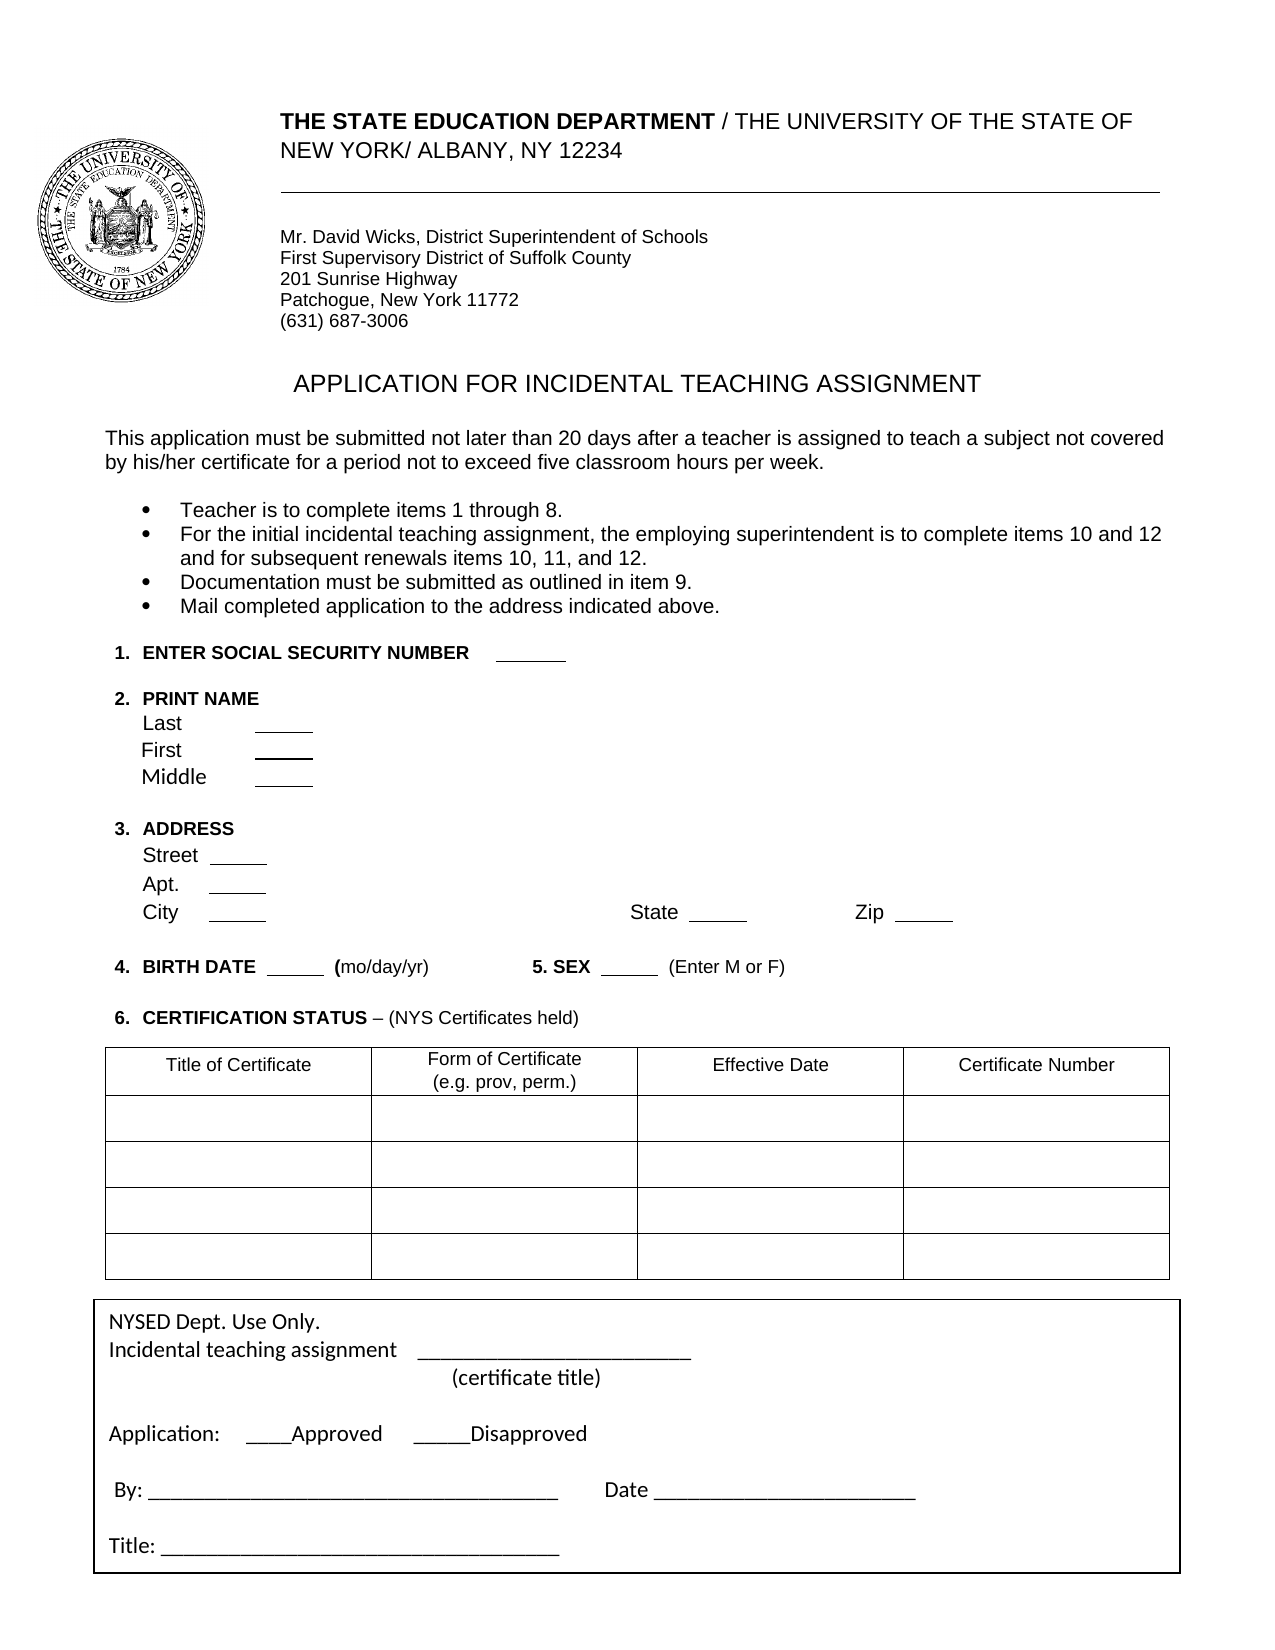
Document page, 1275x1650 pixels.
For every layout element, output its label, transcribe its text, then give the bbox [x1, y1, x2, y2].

table_cell [106, 1234, 371, 1279]
table_cell [372, 1188, 637, 1233]
text APPLICATION FOR INCIDENTAL TEACHING ASSIGNMENT [105, 369, 1170, 397]
table_header Certificate Number [904, 1048, 1169, 1094]
list Apt. [142, 870, 1170, 896]
list Street [142, 841, 1170, 868]
table_cell [106, 1188, 371, 1233]
list PRINT NAME [114, 688, 1170, 709]
table_header Form of Certificate (e.g. prov, perm.) [372, 1048, 637, 1094]
text This application must be submitted not later than 20 days after a teacher is assigned to teach a subject not covered by his/her certificate for a period not to exceed five classroom hours per week. [105, 426, 1170, 474]
table_cell [106, 1096, 371, 1141]
list BIRTH DATE (mo/day/yr) 5. SEX (Enter M or F) [114, 952, 1170, 979]
table_cell [904, 1096, 1169, 1141]
list CERTIFICATION STATUS – (NYS Certificates held) [114, 1007, 1170, 1028]
table_header Title of Certificate [106, 1048, 371, 1094]
list Documentation must be submitted as outlined in item 9. [142, 570, 1170, 594]
list Teacher is to complete items 1 through 8. [142, 498, 1170, 522]
table_cell [372, 1142, 637, 1187]
list Last [142, 709, 1170, 736]
list Mail completed application to the address indicated above. [142, 594, 1170, 618]
table_cell [638, 1096, 903, 1141]
table_cell [638, 1188, 903, 1233]
table_cell [904, 1142, 1169, 1187]
table_cell [106, 1142, 371, 1187]
picture [33, 125, 209, 306]
list For the initial incidental teaching assignment, the employing superintendent is to complete items 10 and 12 and for subsequent renewals items 10, 11, and 12. [142, 522, 1170, 570]
list City State Zip [142, 898, 1170, 924]
table_cell [904, 1188, 1169, 1233]
table_header Effective Date [638, 1048, 903, 1094]
table_cell [372, 1234, 637, 1279]
list First [114, 736, 1170, 762]
table_cell [372, 1096, 637, 1141]
text Middle [105, 762, 1170, 790]
table_cell [638, 1234, 903, 1279]
list ENTER SOCIAL SECURITY NUMBER [114, 642, 1170, 664]
table_cell [904, 1234, 1169, 1279]
list ADDRESS [114, 818, 1170, 839]
table_cell [638, 1142, 903, 1187]
